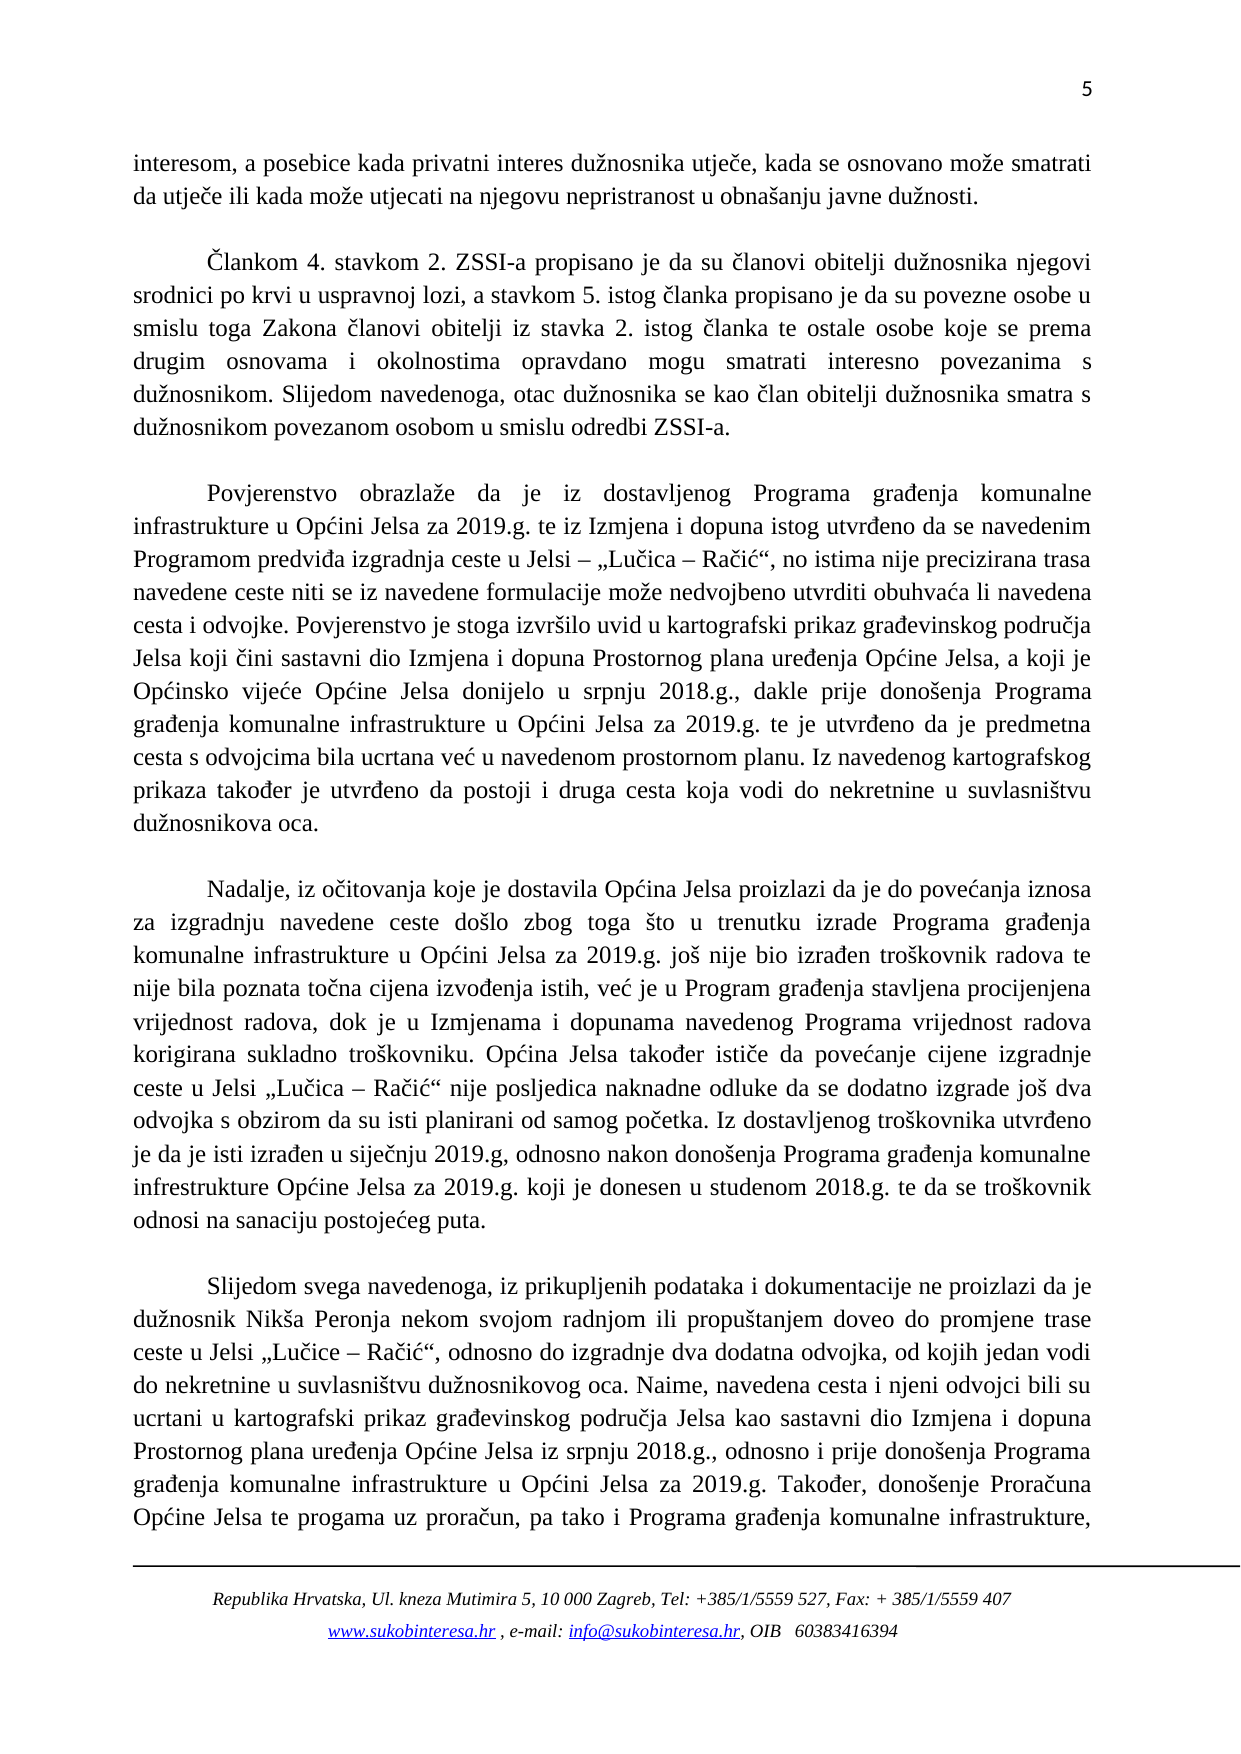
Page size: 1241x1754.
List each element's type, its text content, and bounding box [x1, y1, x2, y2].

text Nadalje, iz očitovanja koje je dostavila Općina Jelsa proizlazi da je do povećanja iznosa za izgradnju navedene ceste došlo zbog toga što u trenutku izrade Programa građenja komunalne infrastrukture u Općini Jelsa za 2019.g. još nije bio izrađen troškovnik radova te nije bila poznata točna cijena izvođenja istih, već je u Program građenja stavljena procijenjena vrijednost radova, dok je u Izmjenama i dopunama navedenog Programa vrijednost radova korigirana sukladno troškovniku. Općina Jelsa također ističe da povećanje cijene izgradnje ceste u Jelsi „Lučica – Račić“ nije posljedica naknadne odluke da se dodatno izgrade još dva odvojka s obzirom da su isti planirani od samog početka. Iz dostavljenog troškovnika utvrđeno je da je isti izrađen u siječnju 2019.g, odnosno nakon donošenja Programa građenja komunalne infrestrukture Općine Jelsa za 2019.g. koji je donesen u studenom 2018.g. te da se troškovnik odnosi na sanaciju postojećeg puta. [133, 874, 1092, 1233]
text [133, 1271, 1092, 1531]
text Člankom 4. stavkom 2. ZSSI-a propisano je da su članovi obitelji dužnosnika njegovi srodnici po krvi u uspravnoj lozi, a stavkom 5. istog članka propisano je da su povezne osobe u smislu toga Zakona članovi obitelji iz stavka 2. istog članka te ostale osobe koje se prema drugim osnovama i okolnostima opravdano mogu smatrati interesno povezanima s dužnosnikom. Slijedom navedenoga, otac dužnosnika se kao član obitelji dužnosnika smatra s dužnosnikom povezanom osobom u smislu odredbi ZSSI-a. [133, 247, 1092, 441]
text Povjerenstvo obrazlaže da je iz dostavljenog Programa građenja komunalne infrastrukture u Općini Jelsa za 2019.g. te iz Izmjena i dopuna istog utvrđeno da se navedenim Programom predviđa izgradnja ceste u Jelsi – „Lučica – Račić“, no istima nije precizirana trasa navedene ceste niti se iz navedene formulacije može nedvojbeno utvrditi obuhvaća li navedena cesta i odvojke. Povjerenstvo je stoga izvršilo uvid u kartografski prikaz građevinskog područja Jelsa koji čini sastavni dio Izmjena i dopuna Prostornog plana uređenja Općine Jelsa, a koji je Općinsko vijeće Općine Jelsa donijelo u srpnju 2018.g., dakle prije donošenja Programa građenja komunalne infrastrukture u Općini Jelsa za 2019.g. te je utvrđeno da je predmetna cesta s odvojcima bila ucrtana već u navedenom prostornom planu. Iz navedenog kartografskog prikaza također je utvrđeno da postoji i druga cesta koja vodi do nekretnine u suvlasništvu dužnosnikova oca. [133, 478, 1092, 837]
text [133, 148, 1092, 209]
